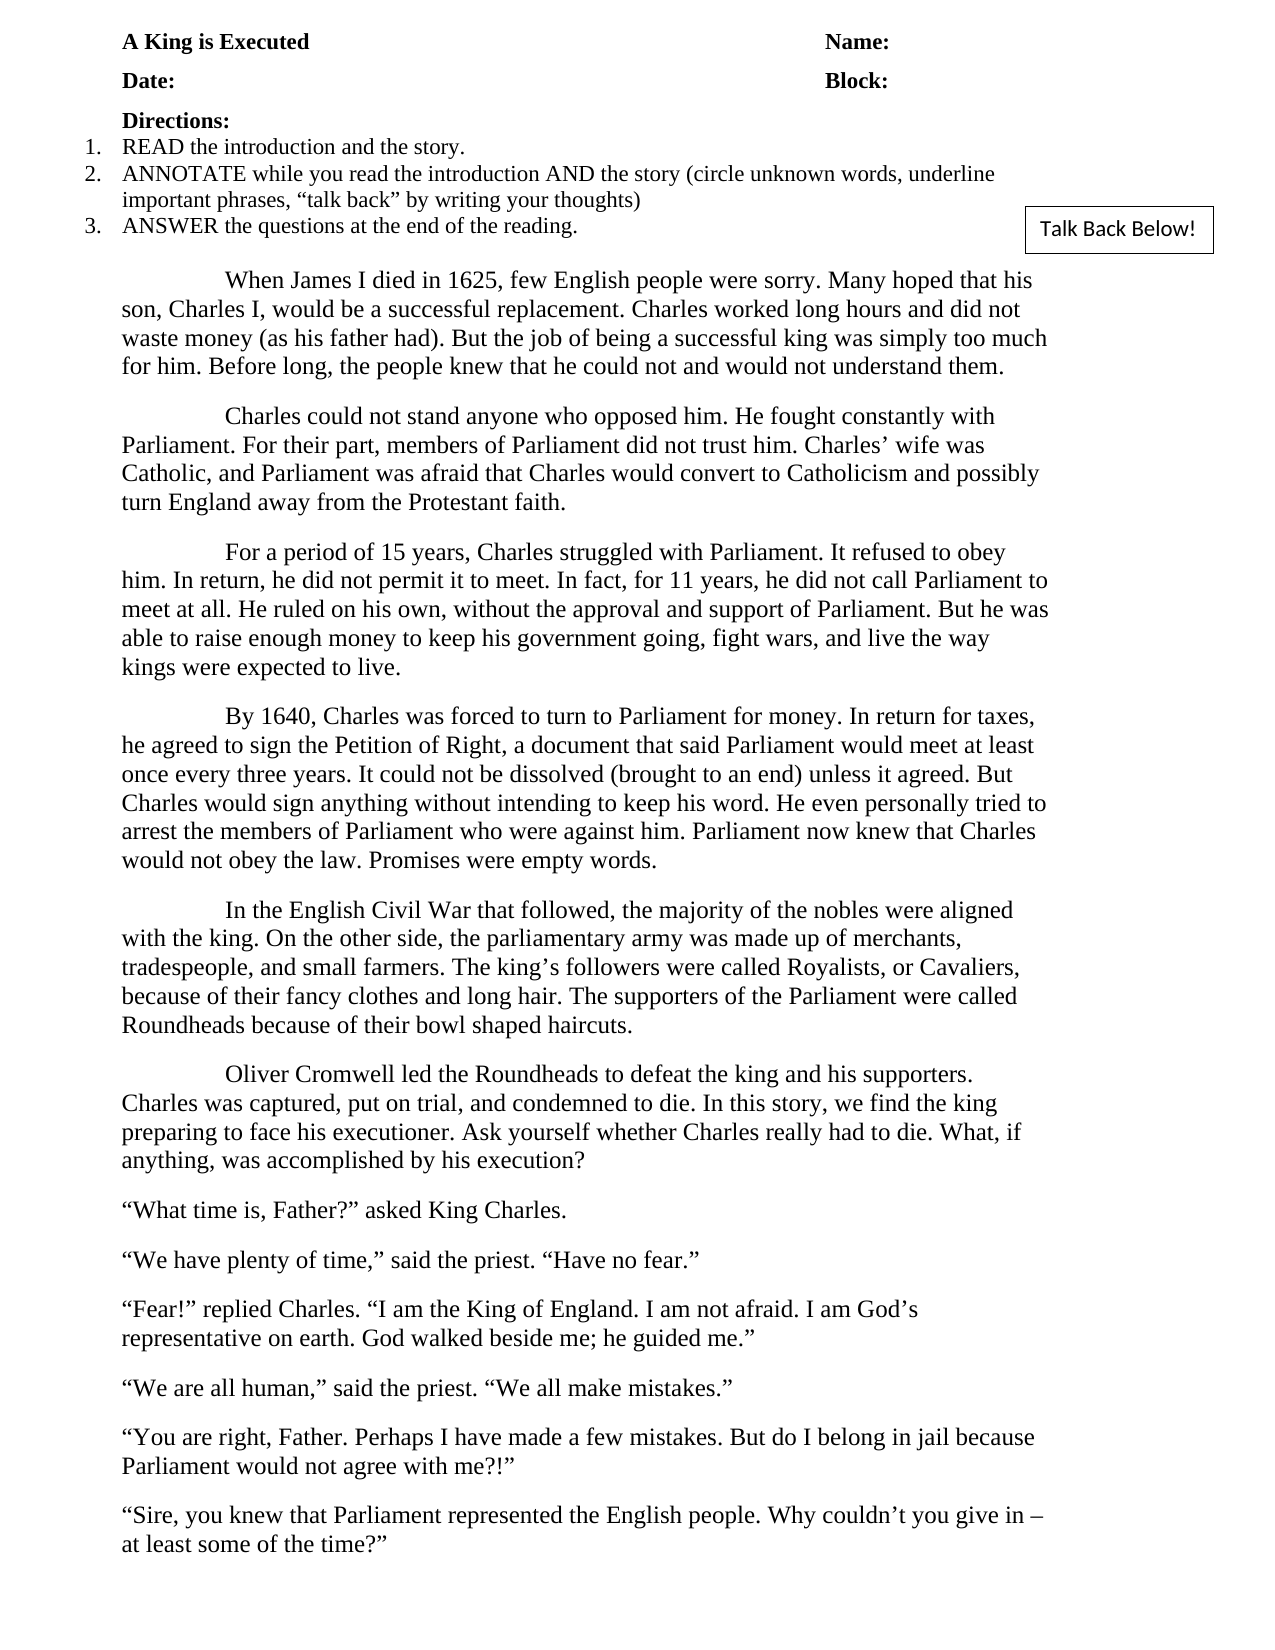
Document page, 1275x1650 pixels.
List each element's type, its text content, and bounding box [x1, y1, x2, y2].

text “Fear!” replied Charles. “I am the King of England. I am not afraid. I am God’s representative on earth. God walked beside me; he guided me.” [121, 1294, 1050, 1352]
text For a period of 15 years, Charles struggled with Parliament. It refused to obey him. In return, he did not permit it to meet. In fact, for 11 years, he did not call Parliament to meet at all. He ruled on his own, without the approval and support of Parliament. But he was able to raise enough money to keep his government going, fight wars, and live the way kings were expected to live. [121, 537, 1050, 681]
list READ the introduction and the story. [84, 133, 1050, 160]
text “You are right, Father. Perhaps I have made a few mistakes. But do I belong in jail because Parliament would not agree with me?!” [121, 1422, 1050, 1480]
list ANNOTATE while you read the introduction AND the story (circle unknown words, underline important phrases, “talk back” by writing your thoughts) [84, 160, 1050, 212]
text “What time is, Father?” asked King Charles. [121, 1195, 1050, 1224]
text “Sire, you knew that Parliament represented the English people. Why couldn’t you give in – at least some of the time?” [121, 1501, 1050, 1558]
text Oliver Cromwell led the Roundheads to defeat the king and his supporters. Charles was captured, put on trial, and condemned to die. In this story, we find the king preparing to face his executioner. Ask yourself whether Charles really had to die. What, if anything, was accomplished by his execution? [121, 1059, 1050, 1174]
text “We are all human,” said the priest. “We all make mistakes.” [121, 1373, 1050, 1401]
text By 1640, Charles was forced to turn to Parliament for money. In return for taxes, he agreed to sign the Petition of Right, a document that said Parliament would meet at least once every three years. It could not be dissolved (brought to an end) unless it agreed. But Charles would sign anything without intending to keep his word. He even personally tried to arrest the members of Parliament who were against him. Parliament now knew that Charles would not obey the law. Promises were empty words. [121, 701, 1050, 874]
text A King is Executed Name: [122, 28, 1050, 54]
text In the English Civil War that followed, the majority of the nobles were aligned with the king. On the other side, the parliamentary army was made up of merchants, tradespeople, and small farmers. The king’s followers were called Royalists, or Cavaliers, because of their fancy clothes and long hair. The supporters of the Parliament were called Roundheads because of their bowl shaped haircuts. [121, 895, 1050, 1038]
text Directions: [122, 107, 1050, 133]
text Date: Block: [122, 68, 1050, 94]
text When James I died in 1625, few English people were sorry. Many hoped that his son, Charles I, would be a successful replacement. Charles worked long hours and did not waste money (as his father had). But the job of being a successful king was simply too much for him. Before long, the people knew that he could not and would not understand them. [121, 265, 1050, 380]
text Charles could not stand anyone who opposed him. He fought constantly with Parliament. For their part, members of Parliament did not trust him. Charles’ wife was Catholic, and Parliament was afraid that Charles would convert to Catholicism and possibly turn England away from the Protestant faith. [121, 401, 1050, 516]
list ANSWER the questions at the end of the reading. [84, 212, 1025, 239]
text “We have plenty of time,” said the priest. “Have no fear.” [121, 1245, 1050, 1273]
